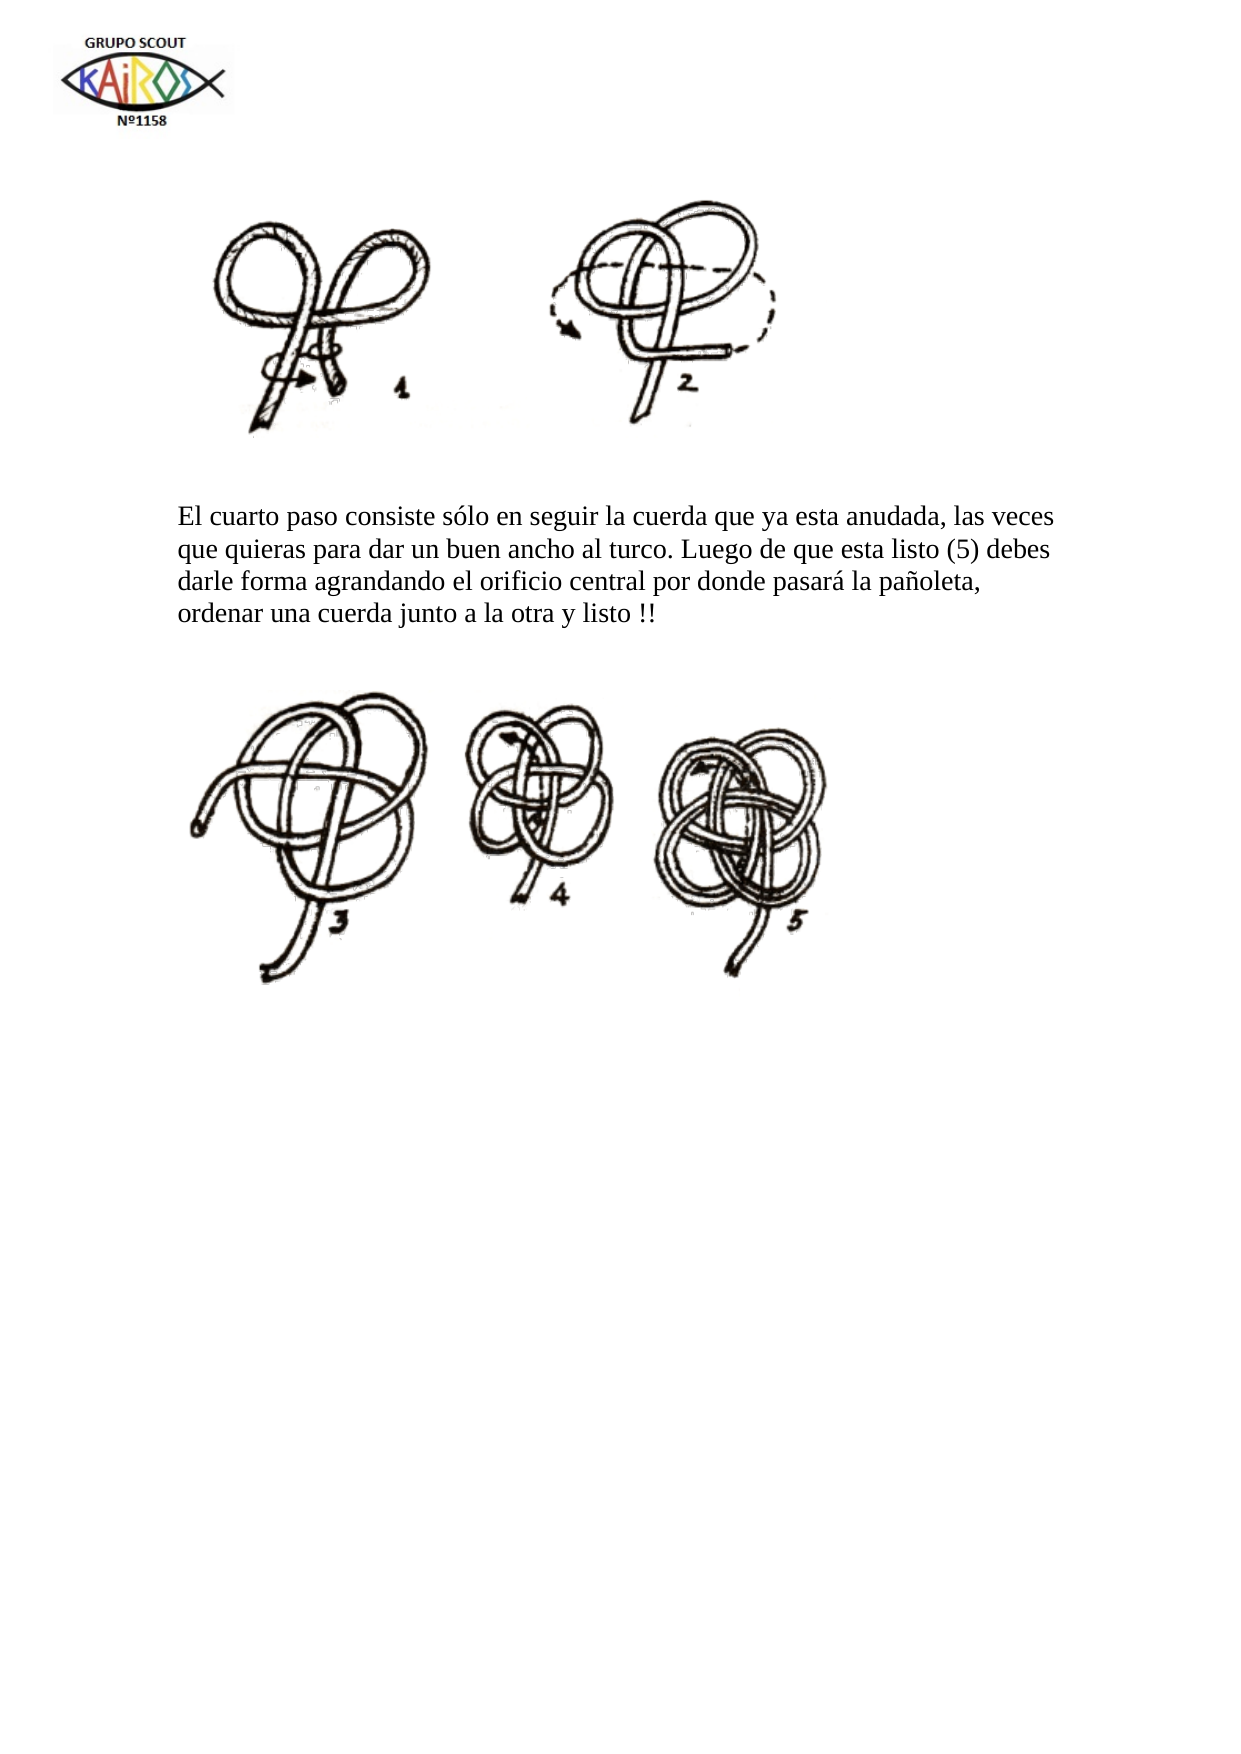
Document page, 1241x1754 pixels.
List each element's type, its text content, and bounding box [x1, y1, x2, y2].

picture [28, 0, 251, 137]
picture [177, 690, 839, 997]
picture [177, 180, 829, 438]
text El cuarto paso consiste sólo en seguir la cuerda que ya esta anudada, las veces que quieras para dar un buen ancho al turco. Luego de que esta listo (5) debes darle forma agrandando el orificio central por donde pasará la pañoleta, ordenar una cuerda junto a la otra y listo !! [177, 467, 1063, 629]
